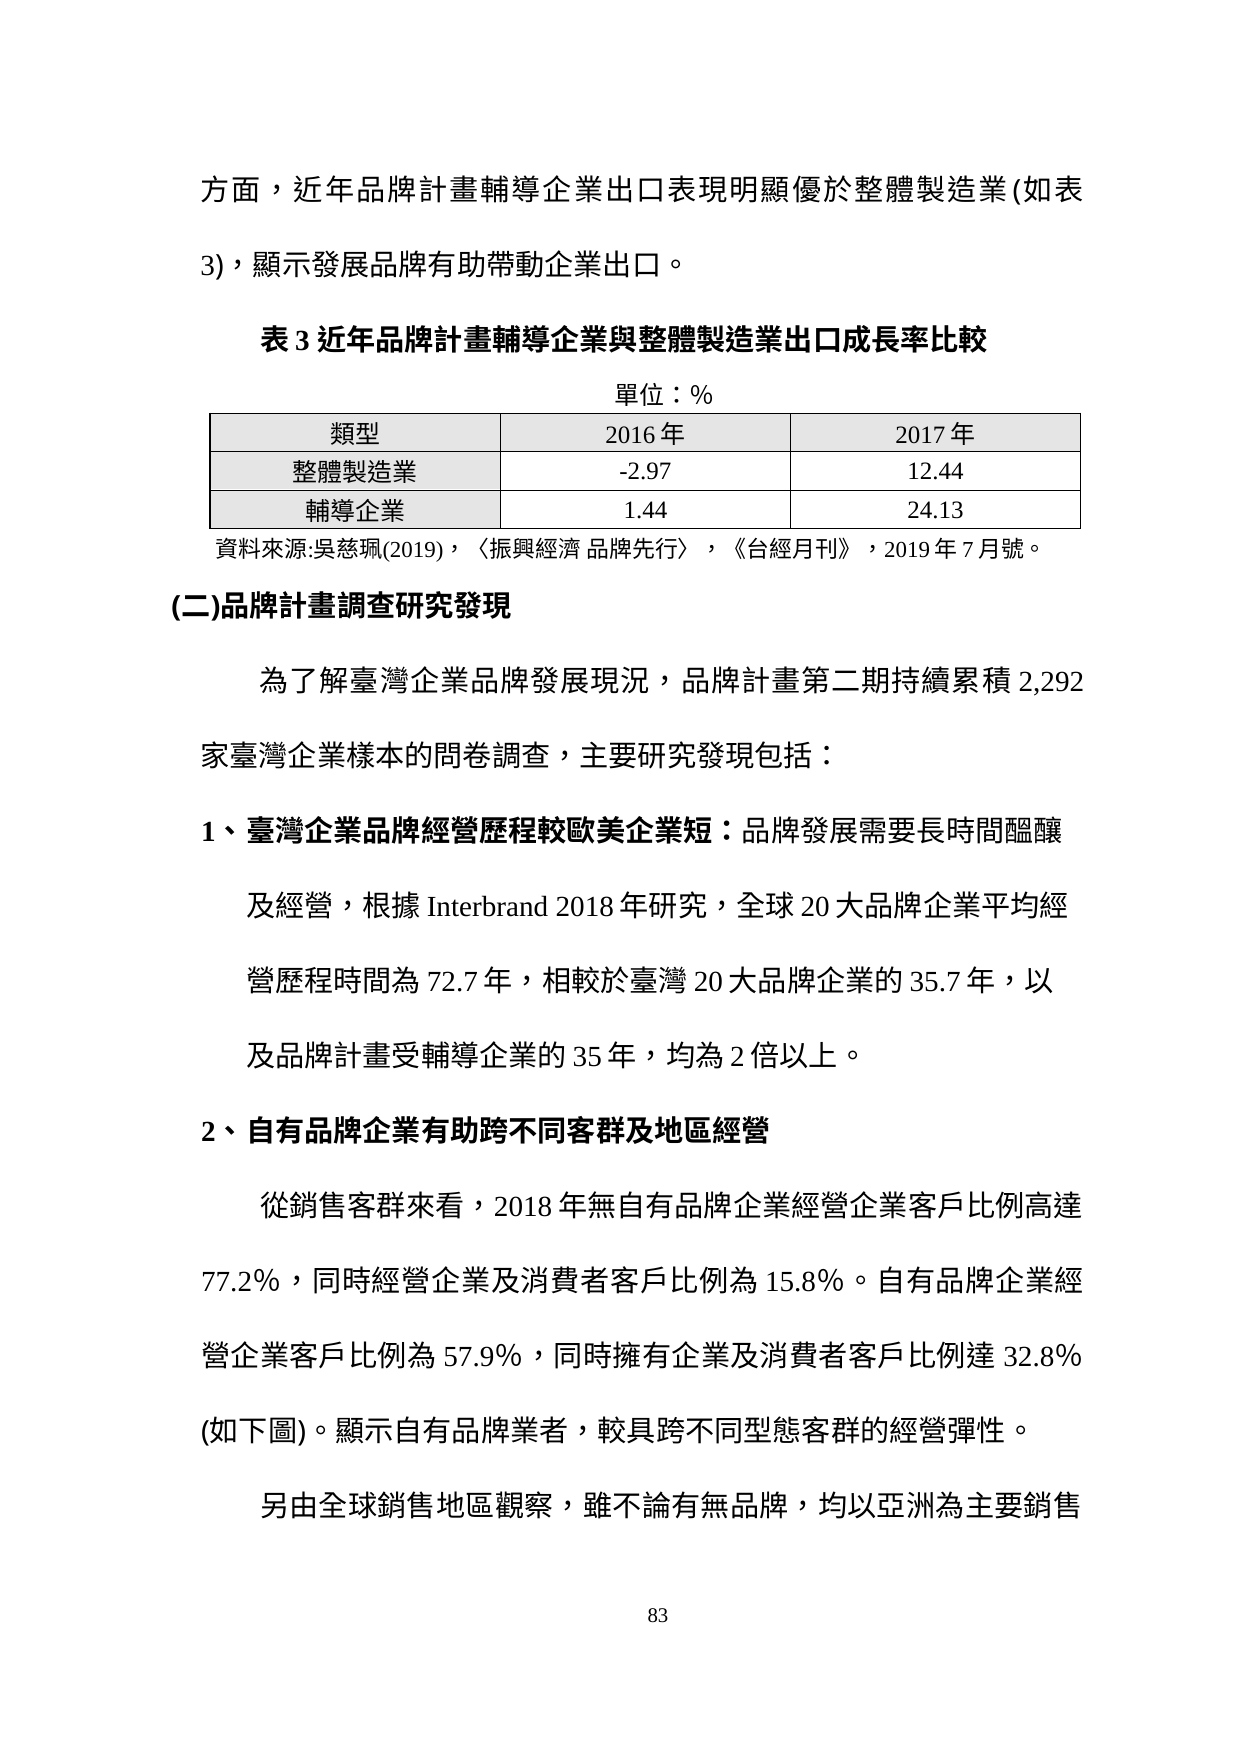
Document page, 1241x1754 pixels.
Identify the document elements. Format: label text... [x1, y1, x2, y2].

text 單位：％ [221, 375, 1084, 412]
text 表3 近年品牌計畫輔導企業與整體製造業出口成長率比較 [216, 300, 1084, 375]
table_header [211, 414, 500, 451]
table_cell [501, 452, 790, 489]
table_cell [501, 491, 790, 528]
text 為了解臺灣企業品牌發展現況，品牌計畫第二期持續累積2,292家臺灣企業樣本的問卷調查，主要研究發現包括： [200, 642, 1084, 792]
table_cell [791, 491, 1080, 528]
text 從銷售客群來看，2018年無自有品牌企業經營企業客戶比例高達77.2％，同時經營企業及消費者客戶比例為15.8％。自有品牌企業經營企業客戶比例為57.9％，同時擁有企業及消費者客戶比例達32.8％(如下圖)。顯示自有品牌業者，較具跨不同型態客群的經營彈性。 [201, 1167, 1084, 1467]
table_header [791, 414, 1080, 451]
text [200, 150, 1084, 300]
list 臺灣企業品牌經營歷程較歐美企業短：品牌發展需要長時間醞釀及經營，根據Interbrand 2018年研究，全球20大品牌企業平均經營歷程時間為72.7年，相較於臺灣20大品牌企業的35.7年，以及品牌計畫受輔導企業的35年，均為2倍以上。 [201, 792, 1069, 1092]
text (二)品牌計畫調查研究發現 [171, 567, 1069, 642]
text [201, 1467, 1084, 1542]
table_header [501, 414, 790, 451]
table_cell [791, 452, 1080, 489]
list 自有品牌企業有助跨不同客群及地區經營 [201, 1092, 1069, 1167]
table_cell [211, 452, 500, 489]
text 資料來源:吳慈珮(2019)，〈振興經濟 品牌先行〉，《台經月刊》，2019年7月號。 [216, 529, 1084, 567]
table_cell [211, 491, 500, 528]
